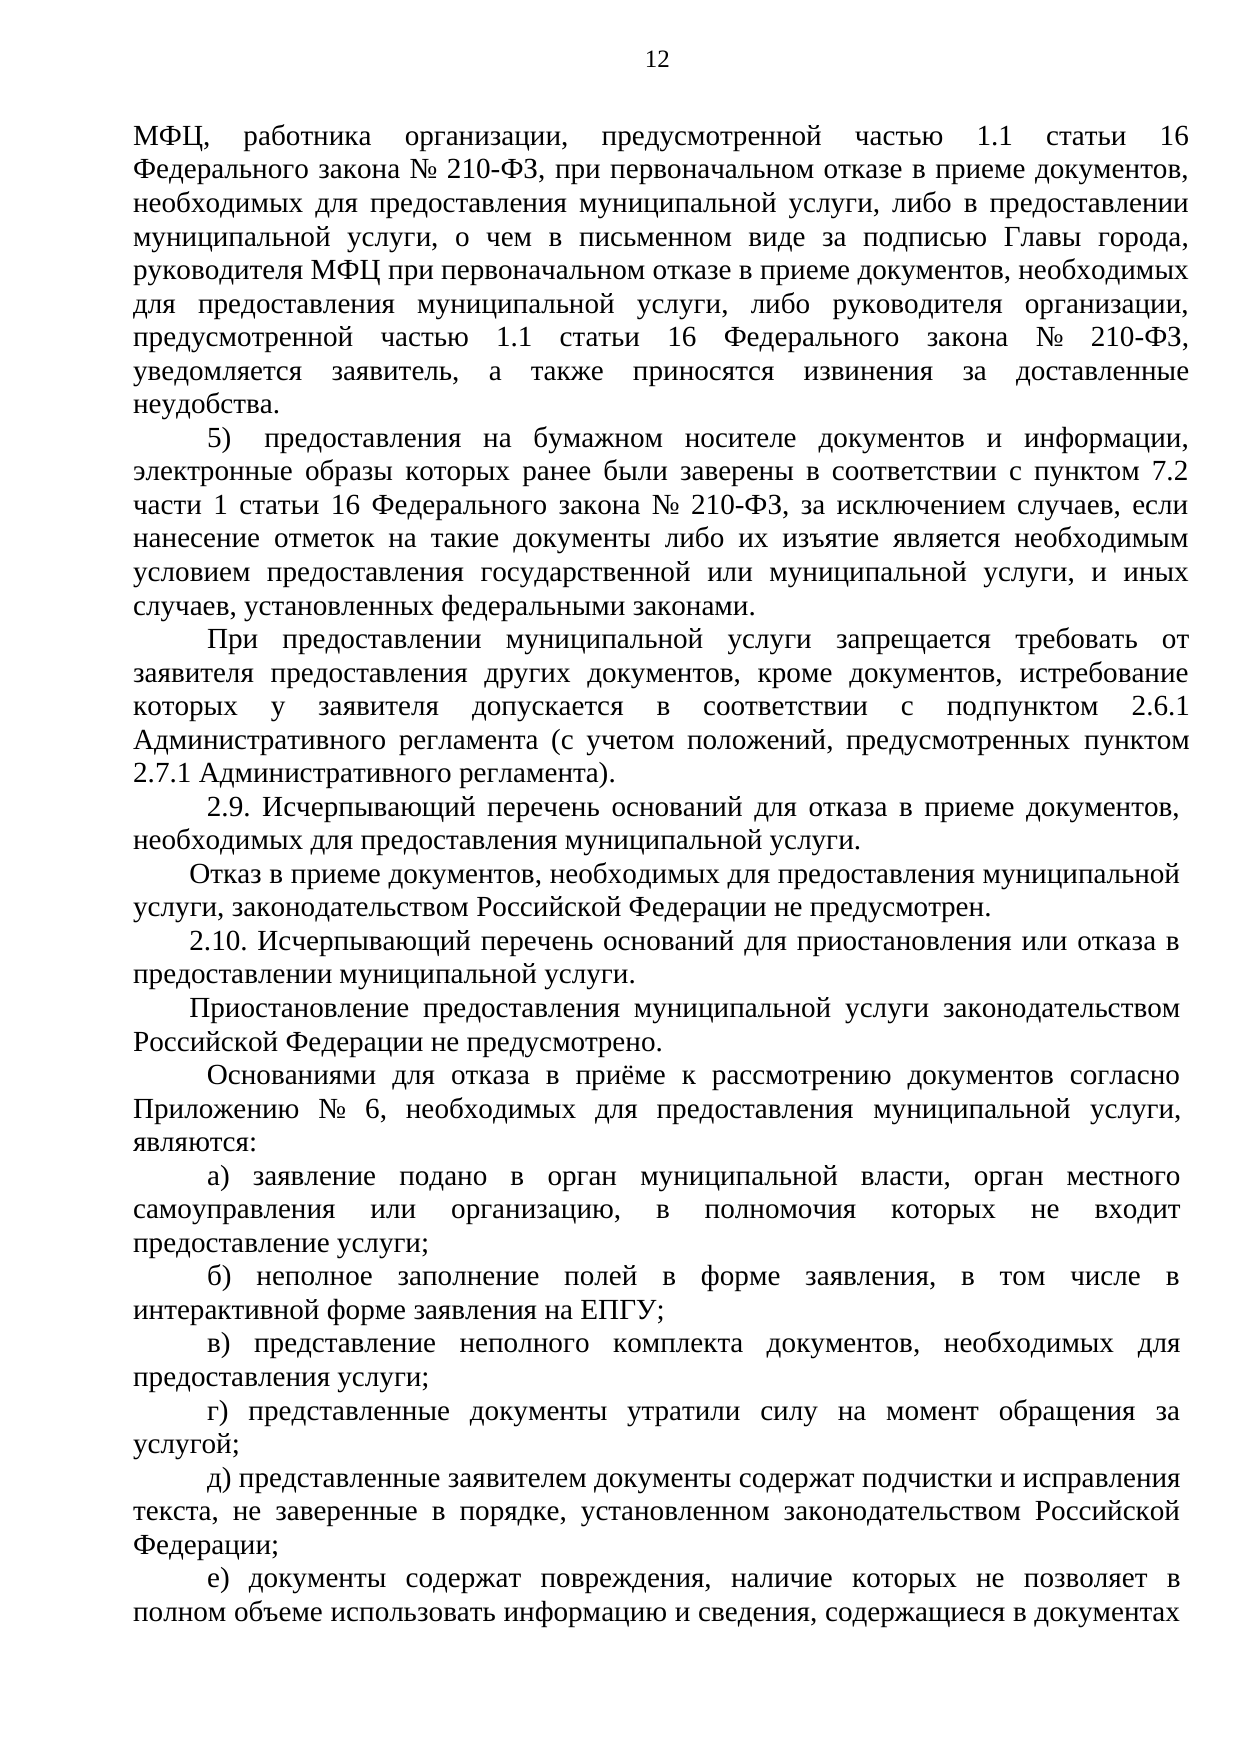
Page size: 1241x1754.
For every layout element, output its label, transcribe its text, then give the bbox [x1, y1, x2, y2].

list Приостановление предоставления муниципальной услуги законодательством Российской Федерации не предусмотрено. [133, 990, 1181, 1057]
list 2.9. Исчерпывающий перечень оснований для отказа в приеме документов, необходимых для предоставления муниципальной услуги. [133, 789, 1181, 856]
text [133, 1560, 1181, 1627]
text д) представленные заявителем документы содержат подчистки и исправления текста, не заверенные в порядке, установленном законодательством Российской Федерации; [133, 1460, 1181, 1560]
text б) неполное заполнение полей в форме заявления, в том числе в интерактивной форме заявления на ЕПГУ; [133, 1258, 1181, 1326]
list Отказ в приеме документов, необходимых для предоставления муниципальной услуги, законодательством Российской Федерации не предусмотрен. [133, 856, 1181, 923]
text 5) предоставления на бумажном носителе документов и информации, электронные образы которых ранее были заверены в соответствии с пунктом 7.2 части 1 статьи 16 Федерального закона № 210-ФЗ, за исключением случаев, если нанесение отметок на такие документы либо их изъятие является необходимым условием предоставления государственной или муниципальной услуги, и иных случаев, установленных федеральными законами. [133, 420, 1190, 621]
list 2.10. Исчерпывающий перечень оснований для приостановления или отказа в предоставлении муниципальной услуги. [133, 923, 1181, 990]
text При предоставлении муниципальной услуги запрещается требовать от заявителя предоставления других документов, кроме документов, истребование которых у заявителя допускается в соответствии с подпунктом 2.6.1 Административного регламента (с учетом положений, предусмотренных пунктом 2.7.1 Административного регламента). [133, 621, 1190, 789]
text в) представление неполного комплекта документов, необходимых для предоставления услуги; [133, 1326, 1181, 1393]
text г) представленные документы утратили силу на момент обращения за услугой; [133, 1393, 1181, 1460]
text а) заявление подано в орган муниципальной власти, орган местного самоуправления или организацию, в полномочия которых не входит предоставление услуги; [133, 1158, 1181, 1258]
text Основаниями для отказа в приёме к рассмотрению документов согласно Приложению № 6, необходимых для предоставления муниципальной услуги, являются: [133, 1057, 1181, 1158]
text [133, 118, 1190, 420]
